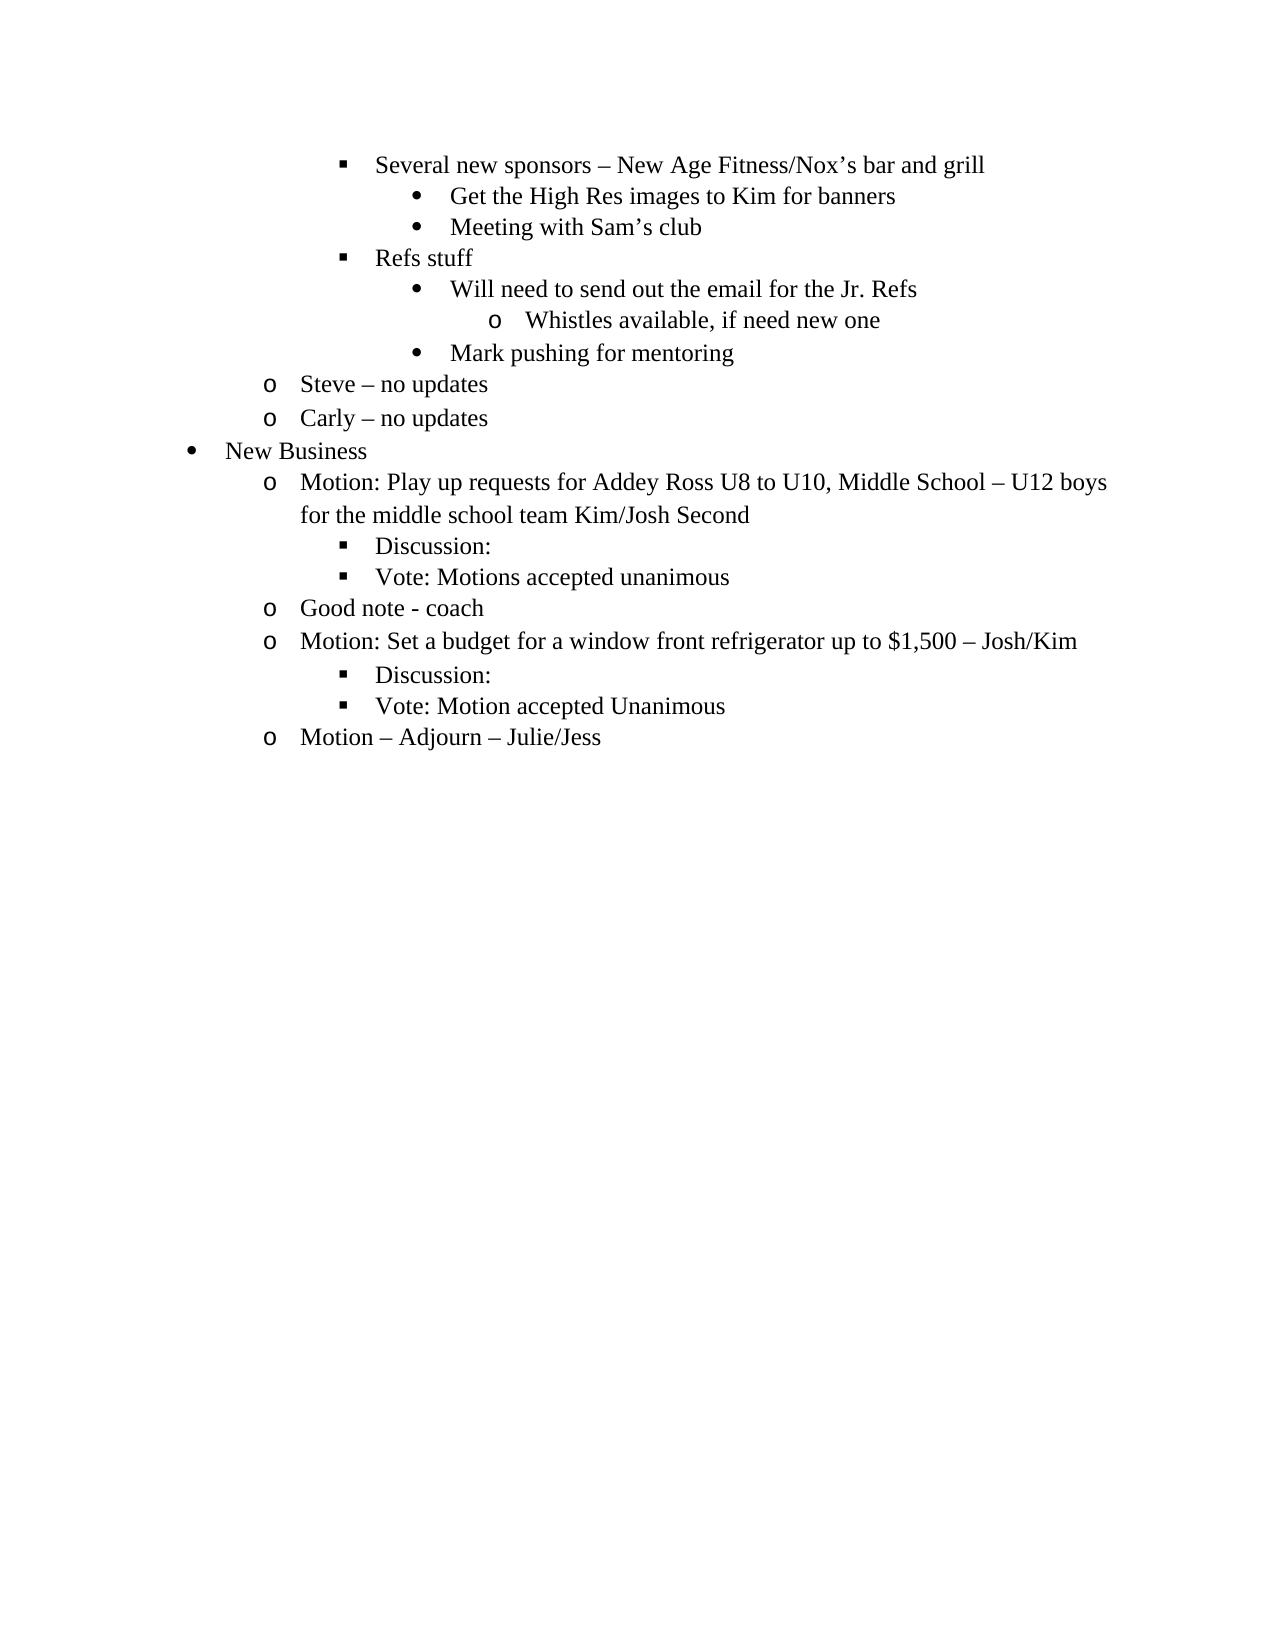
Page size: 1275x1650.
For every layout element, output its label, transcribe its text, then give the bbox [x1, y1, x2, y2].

list Steve – no updates [262, 369, 1125, 400]
list Motion – Adjourn – Julie/Jess [262, 722, 1125, 753]
list Discussion: [337, 531, 1125, 560]
list Good note - coach [262, 593, 1125, 624]
list Carly – no updates [262, 403, 1125, 433]
list New Business [187, 436, 1125, 465]
list Mark pushing for mentoring [412, 338, 1125, 367]
list Several new sponsors – New Age Fitness/Nox’s bar and grill [337, 150, 1125, 179]
list Get the High Res images to Kim for banners [412, 181, 1125, 210]
list Meeting with Sam’s club [412, 212, 1125, 241]
list Vote: Motion accepted Unanimous [337, 691, 1125, 719]
list Refs stuff [337, 243, 1125, 272]
list Vote: Motions accepted unanimous [337, 562, 1125, 591]
list Will need to send out the email for the Jr. Refs [412, 274, 1125, 303]
list Discussion: [337, 660, 1125, 688]
list Motion: Play up requests for Addey Ross U8 to U10, Middle School – U12 boys for the middle school team Kim/Josh Second [262, 467, 1125, 529]
list Whistles available, if need new one [487, 305, 1125, 336]
list Motion: Set a budget for a window front refrigerator up to $1,500 – Josh/Kim [262, 626, 1125, 657]
